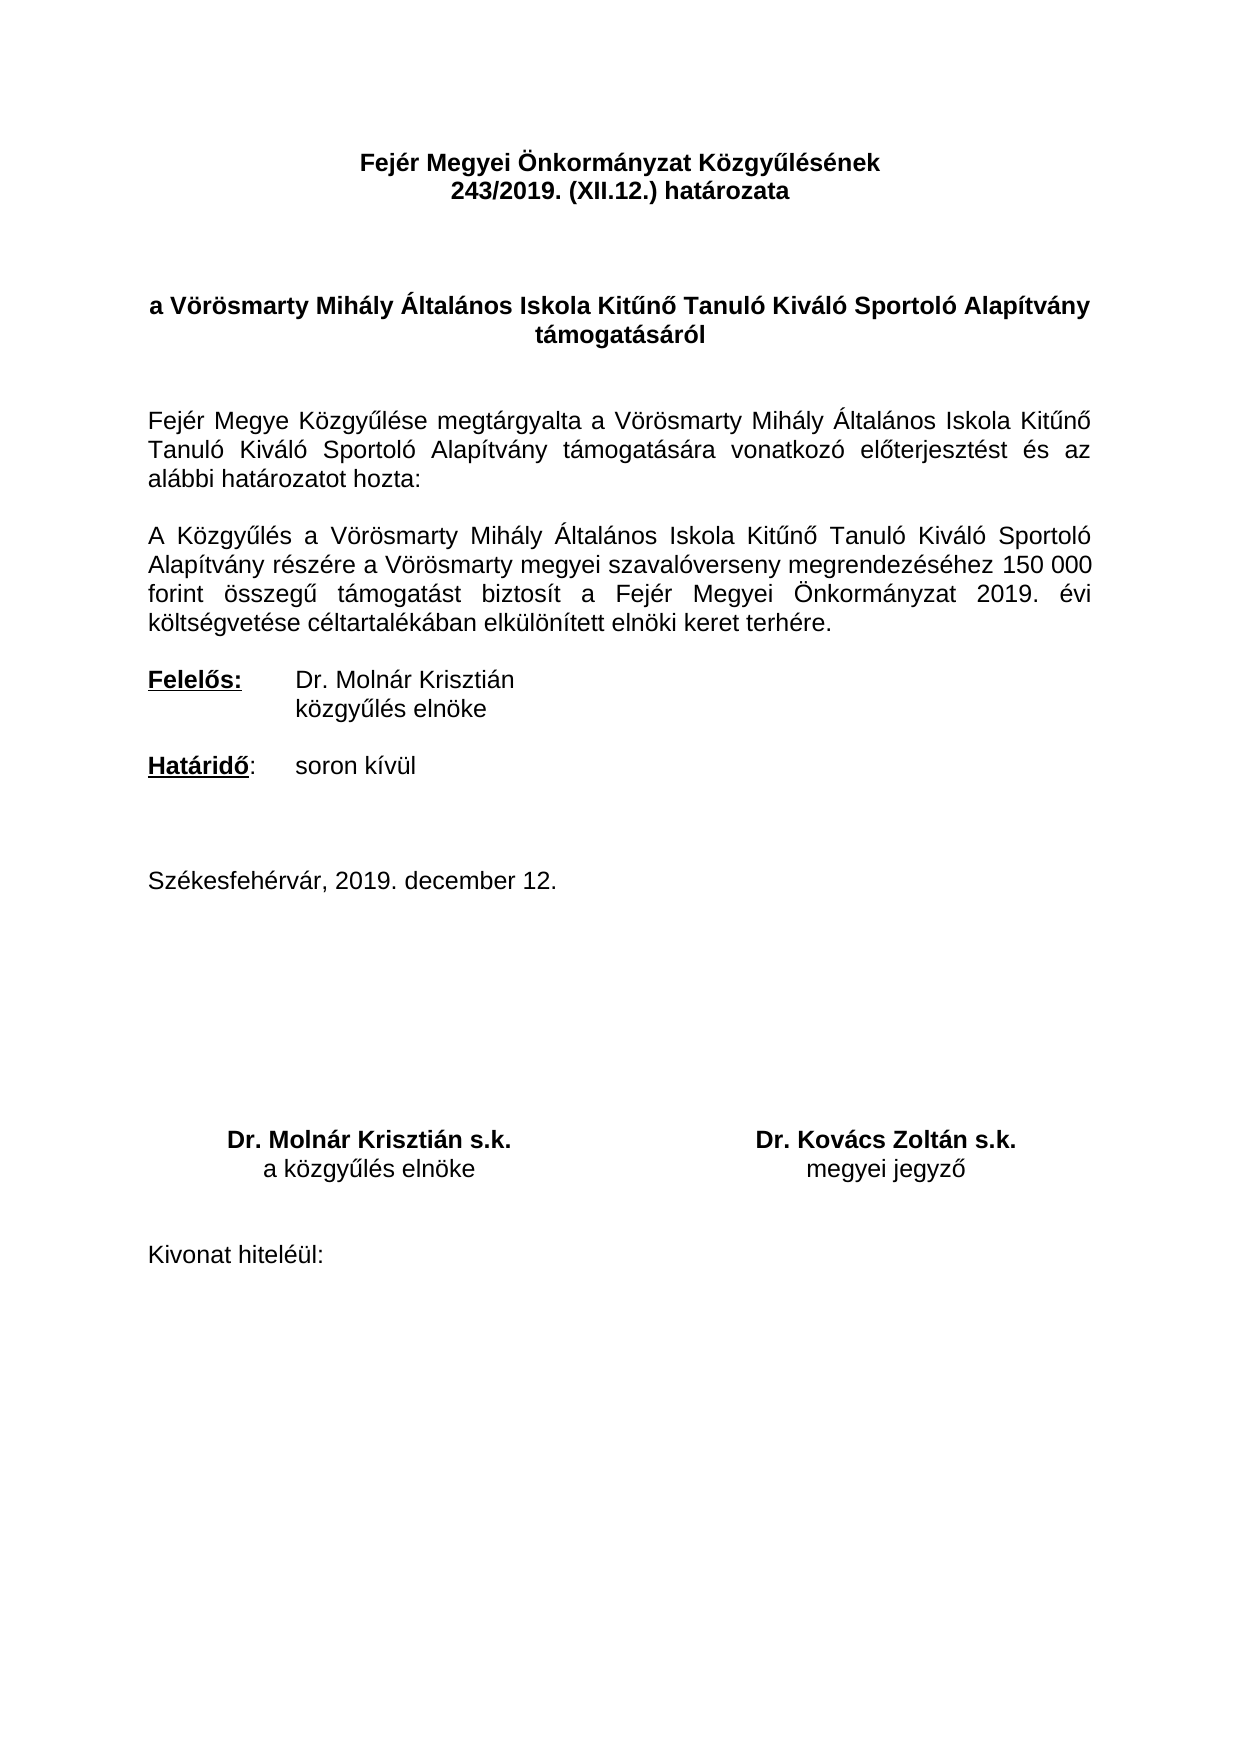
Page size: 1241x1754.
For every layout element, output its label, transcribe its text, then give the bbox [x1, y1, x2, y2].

text közgyűlés elnöke [148, 694, 1093, 723]
text Fejér Megyei Önkormányzat Közgyűlésének [148, 148, 1093, 176]
text Határidő: soron kívül [148, 751, 1093, 780]
text Felelős: Dr. Molnár Krisztián [148, 665, 1093, 694]
text A Közgyűlés a Vörösmarty Mihály Általános Iskola Kitűnő Tanuló Kiváló Sportoló Alapítvány részére a Vörösmarty megyei szavalóverseny megrendezéséhez 150 000 forint összegű támogatást biztosít a Fejér Megyei Önkormányzat 2019. évi költségvetése céltartalékában elkülönített elnöki keret terhére. [148, 521, 1093, 636]
text Dr. Molnár Krisztián s.k. Dr. Kovács Zoltán s.k. [148, 1125, 1093, 1154]
text Fejér Megye Közgyűlése megtárgyalta a Vörösmarty Mihály Általános Iskola Kitűnő Tanuló Kiváló Sportoló Alapítvány támogatására vonatkozó előterjesztést és az alábbi határozatot hozta: [148, 406, 1093, 493]
text Kivonat hiteléül: [148, 1240, 1093, 1269]
text Székesfehérvár, 2019. december 12. [148, 866, 1093, 895]
text 243/2019. (XII.12.) határozata [148, 176, 1093, 205]
text a közgyűlés elnöke megyei jegyző [148, 1154, 1093, 1183]
text a Vörösmarty Mihály Általános Iskola Kitűnő Tanuló Kiváló Sportoló Alapítvány támogatásáról [148, 291, 1093, 349]
